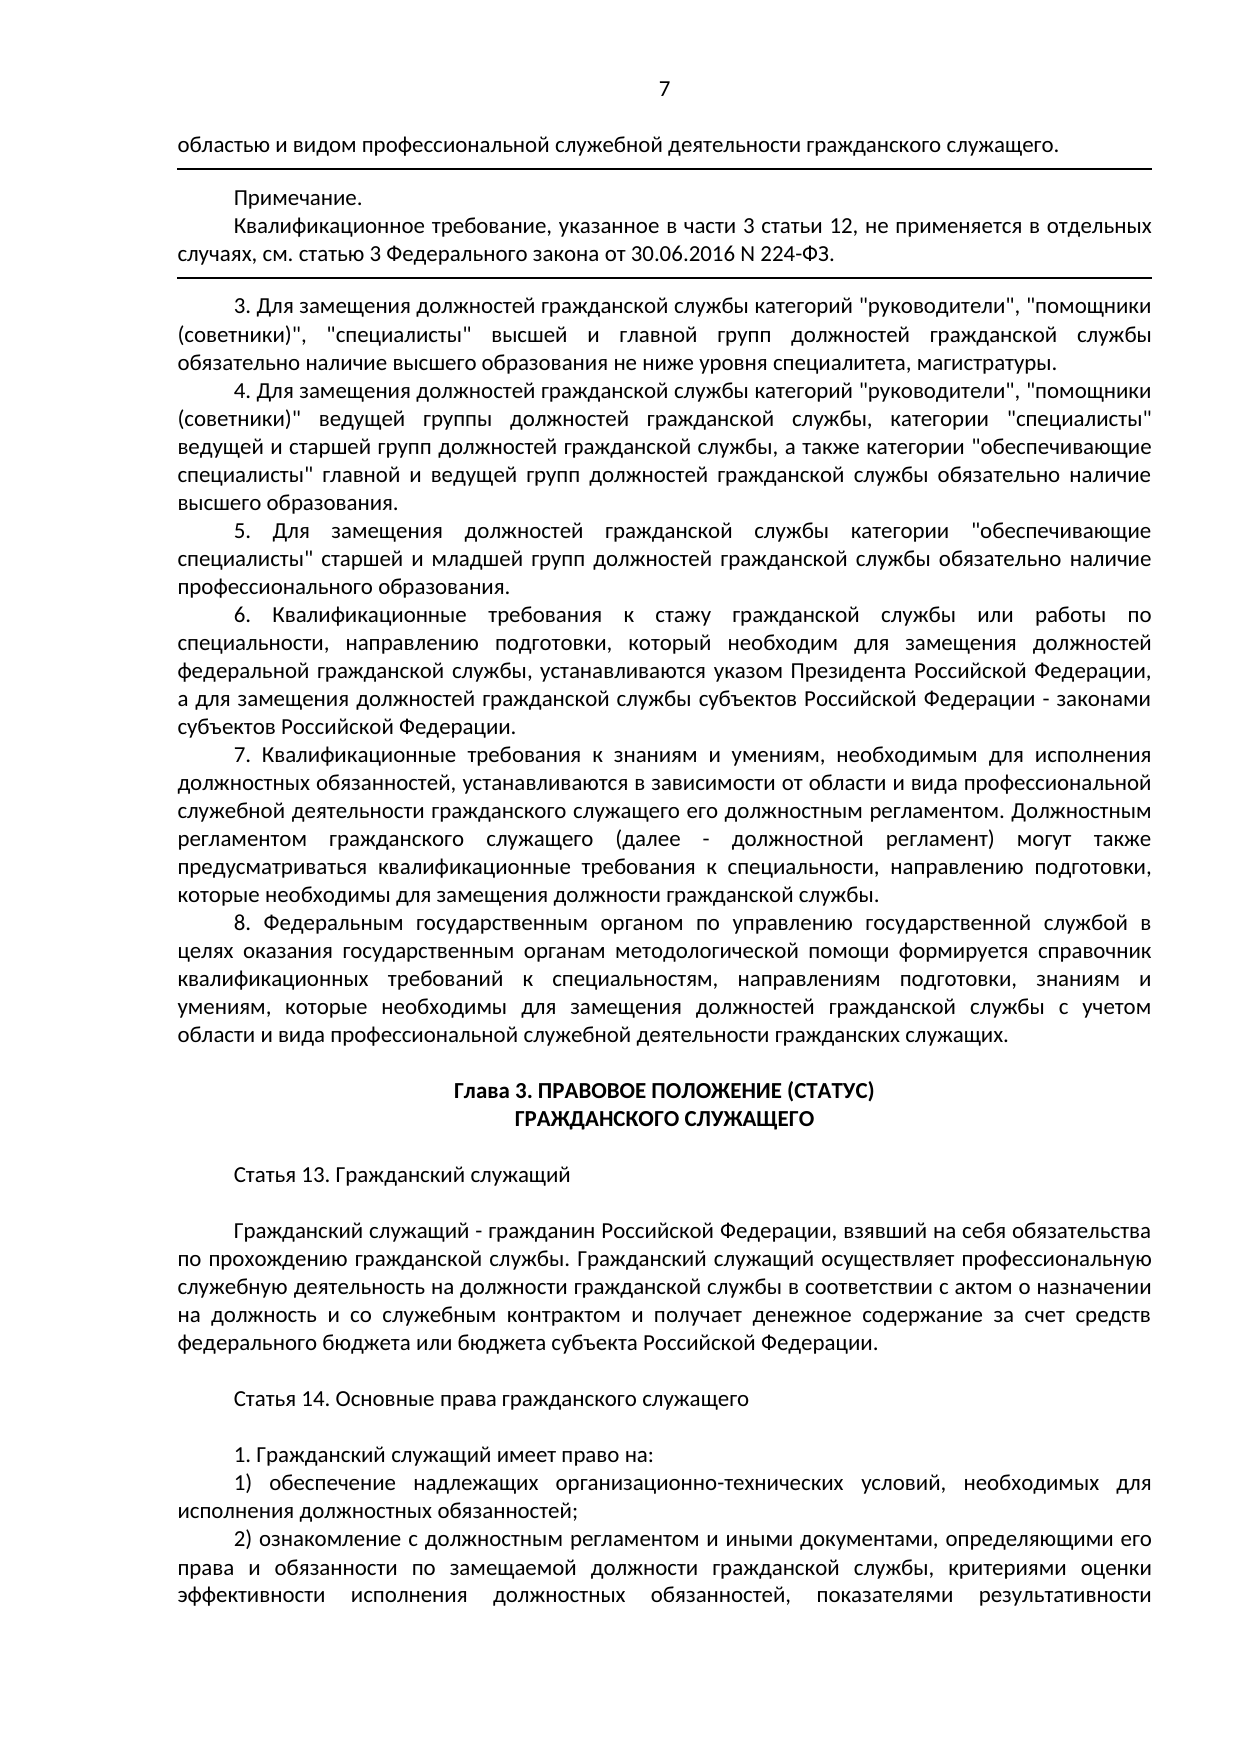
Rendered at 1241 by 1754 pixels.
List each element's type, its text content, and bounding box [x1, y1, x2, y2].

title Глава 3. ПРАВОВОЕ ПОЛОЖЕНИЕ (СТАТУС) [177, 1076, 1152, 1104]
title ГРАЖДАНСКОГО СЛУЖАЩЕГО [177, 1104, 1152, 1132]
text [177, 1524, 1152, 1609]
text 6. Квалификационные требования к стажу гражданской службы или работы по специальности, направлению подготовки, который необходим для замещения должностей федеральной гражданской службы, устанавливаются указом Президента Российской Федерации, а для замещения должностей гражданской службы субъектов Российской Федерации - законами субъектов Российской Федерации. [177, 600, 1152, 740]
text Гражданский служащий - гражданин Российской Федерации, взявший на себя обязательства по прохождению гражданской службы. Гражданский служащий осуществляет профессиональную служебную деятельность на должности гражданской службы в соответствии с актом о назначении на должность и со служебным контрактом и получает денежное содержание за счет средств федерального бюджета или бюджета субъекта Российской Федерации. [177, 1216, 1152, 1356]
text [177, 130, 1152, 158]
text 4. Для замещения должностей гражданской службы категорий "руководители", "помощники (советники)" ведущей группы должностей гражданской службы, категории "специалисты" ведущей и старшей групп должностей гражданской службы, а также категории "обеспечивающие специалисты" главной и ведущей групп должностей гражданской службы обязательно наличие высшего образования. [177, 376, 1152, 516]
text 1) обеспечение надлежащих организационно-технических условий, необходимых для исполнения должностных обязанностей; [177, 1468, 1152, 1524]
text Статья 13. Гражданский служащий [177, 1160, 1152, 1188]
text Квалификационное требование, указанное в части 3 статьи 12, не применяется в отдельных случаях, см. статью 3 Федерального закона от 30.06.2016 N 224-ФЗ. [177, 211, 1152, 267]
text 1. Гражданский служащий имеет право на: [177, 1441, 1152, 1468]
text Примечание. [177, 183, 1152, 211]
text 5. Для замещения должностей гражданской службы категории "обеспечивающие специалисты" старшей и младшей групп должностей гражданской службы обязательно наличие профессионального образования. [177, 516, 1152, 600]
text 8. Федеральным государственным органом по управлению государственной службой в целях оказания государственным органам методологической помощи формируется справочник квалификационных требований к специальностям, направлениям подготовки, знаниям и умениям, которые необходимы для замещения должностей гражданской службы с учетом области и вида профессиональной служебной деятельности гражданских служащих. [177, 908, 1152, 1048]
text 3. Для замещения должностей гражданской службы категорий "руководители", "помощники (советники)", "специалисты" высшей и главной групп должностей гражданской службы обязательно наличие высшего образования не ниже уровня специалитета, магистратуры. [177, 292, 1152, 376]
text Статья 14. Основные права гражданского служащего [177, 1384, 1152, 1412]
text 7. Квалификационные требования к знаниям и умениям, необходимым для исполнения должностных обязанностей, устанавливаются в зависимости от области и вида профессиональной служебной деятельности гражданского служащего его должностным регламентом. Должностным регламентом гражданского служащего (далее - должностной регламент) могут также предусматриваться квалификационные требования к специальности, направлению подготовки, которые необходимы для замещения должности гражданской службы. [177, 740, 1152, 908]
